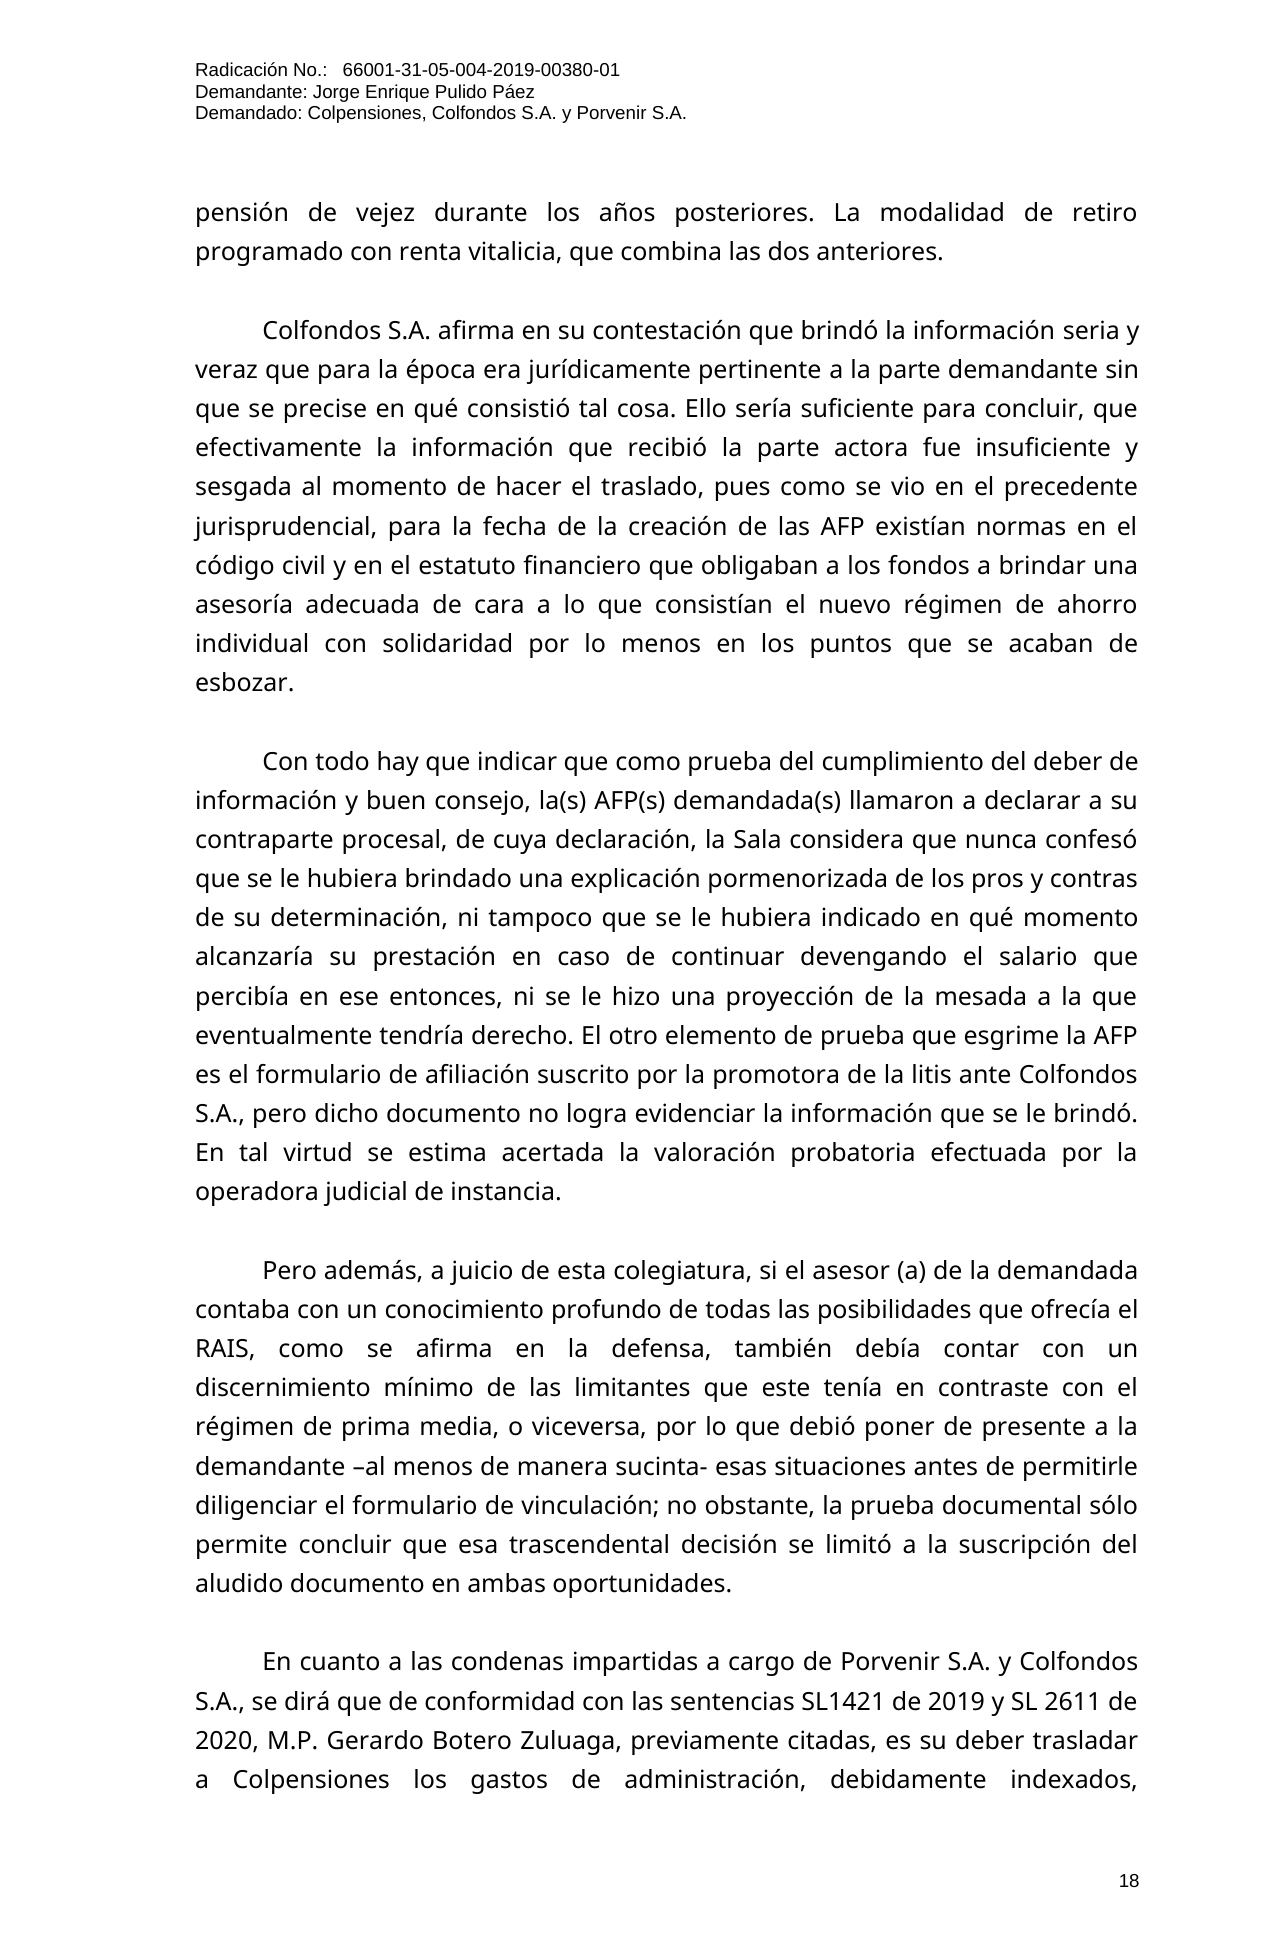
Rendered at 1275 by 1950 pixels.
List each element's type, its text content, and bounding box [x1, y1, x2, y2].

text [195, 195, 1139, 268]
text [195, 1644, 1139, 1796]
text Pero además, a juicio de esta colegiatura, si el asesor (a) de la demandada contaba con un conocimiento profundo de todas las posibilidades que ofrecía el RAIS, como se afirma en la defensa, también debía contar con un discernimiento mínimo de las limitantes que este tenía en contraste con el régimen de prima media, o viceversa, por lo que debió poner de presente a la demandante –al menos de manera sucinta- esas situaciones antes de permitirle diligenciar el formulario de vinculación; no obstante, la prueba documental sólo permite concluir que esa trascendental decisión se limitó a la suscripción del aludido documento en ambas oportunidades. [195, 1252, 1139, 1600]
text Con todo hay que indicar que como prueba del cumplimiento del deber de información y buen consejo, la(s) AFP(s) demandada(s) llamaron a declarar a su contraparte procesal, de cuya declaración, la Sala considera que nunca confesó que se le hubiera brindado una explicación pormenorizada de los pros y contras de su determinación, ni tampoco que se le hubiera indicado en qué momento alcanzaría su prestación en caso de continuar devengando el salario que percibía en ese entonces, ni se le hizo una proyección de la mesada a la que eventualmente tendría derecho. El otro elemento de prueba que esgrime la AFP es el formulario de afiliación suscrito por la promotora de la litis ante Colfondos S.A., pero dicho documento no logra evidenciar la información que se le brindó. En tal virtud se estima acertada la valoración probatoria efectuada por la operadora judicial de instancia. [195, 743, 1139, 1208]
text Colfondos S.A. afirma en su contestación que brindó la información seria y veraz que para la época era jurídicamente pertinente a la parte demandante sin que se precise en qué consistió tal cosa. Ello sería suficiente para concluir, que efectivamente la información que recibió la parte actora fue insuficiente y sesgada al momento de hacer el traslado, pues como se vio en el precedente jurisprudencial, para la fecha de la creación de las AFP existían normas en el código civil y en el estatuto financiero que obligaban a los fondos a brindar una asesoría adecuada de cara a lo que consistían el nuevo régimen de ahorro individual con solidaridad por lo menos en los puntos que se acaban de esbozar. [195, 312, 1139, 699]
